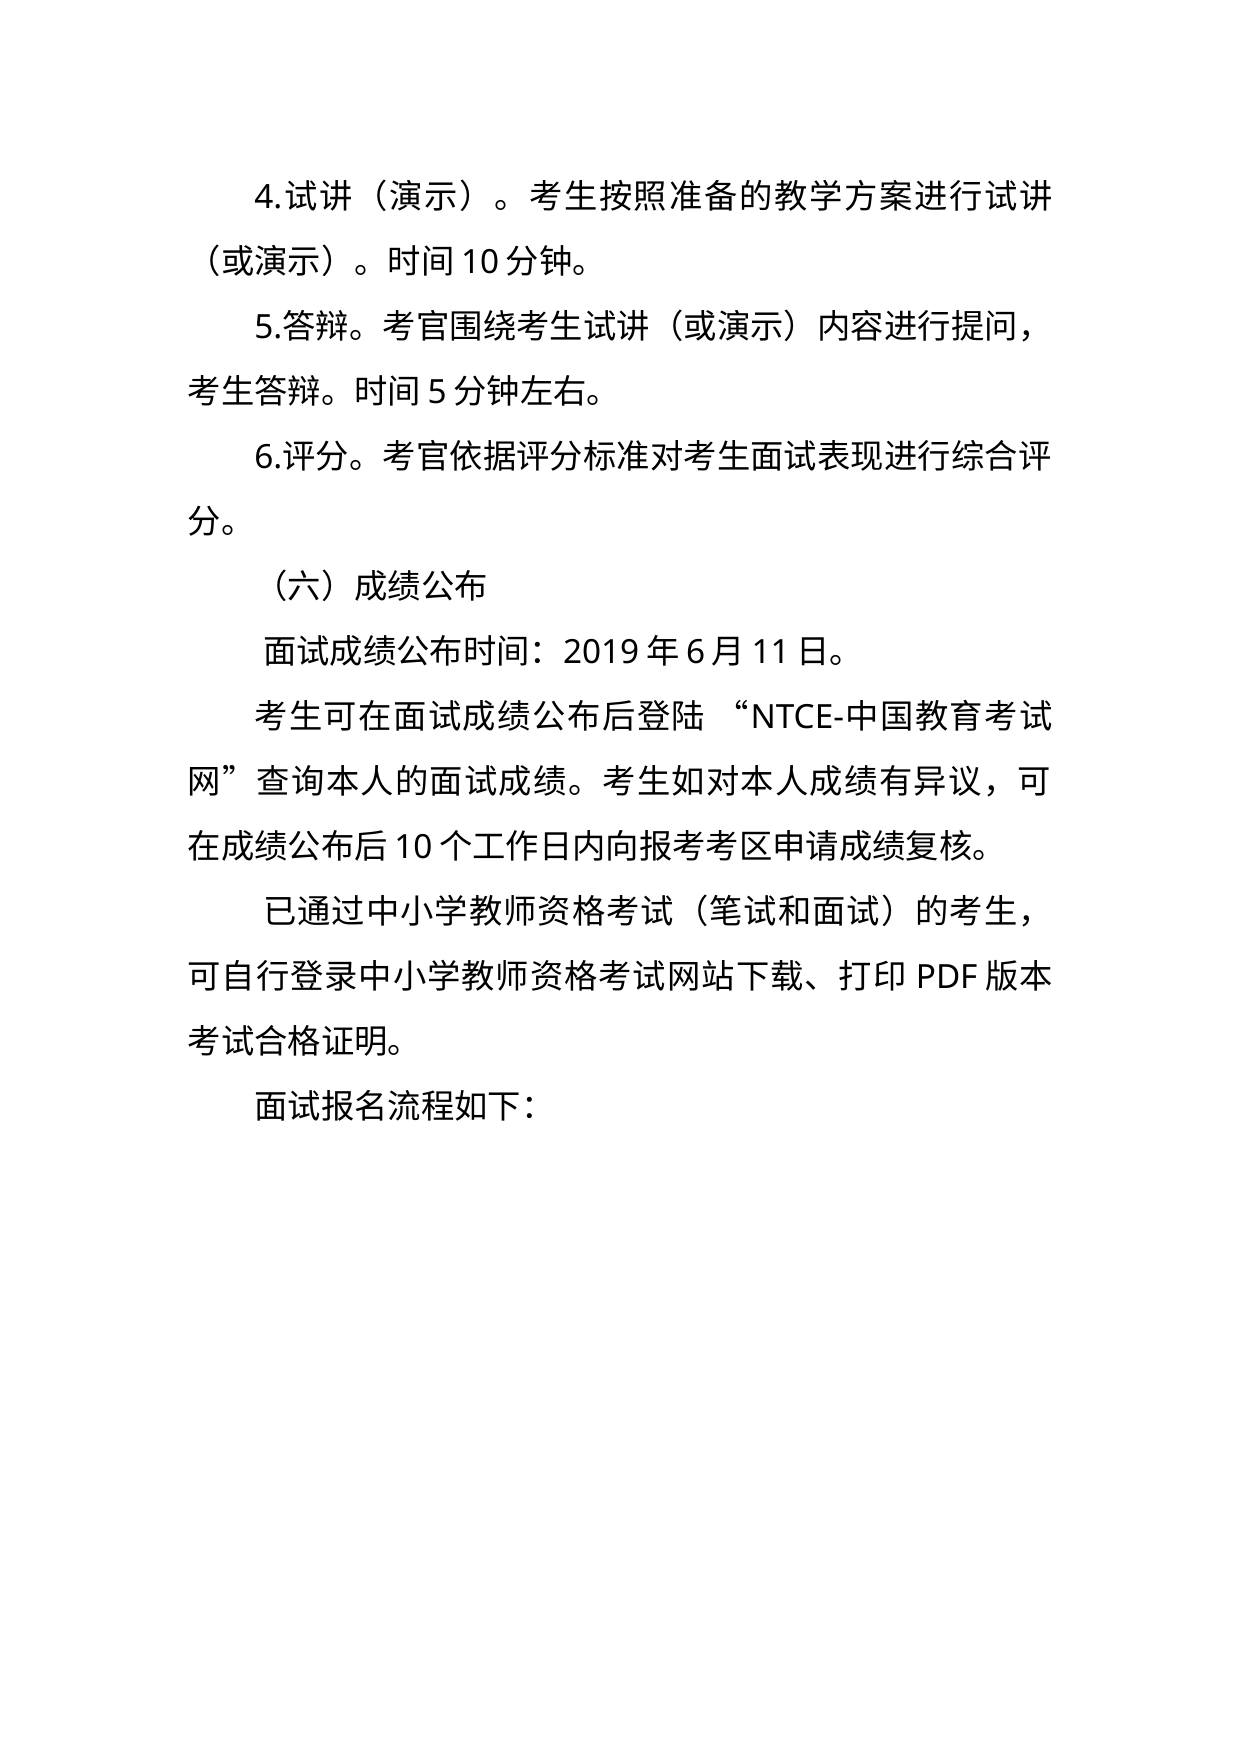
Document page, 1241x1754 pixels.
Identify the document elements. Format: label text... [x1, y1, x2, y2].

text 5.答辩。考官围绕考生试讲（或演示）内容进行提问，考生答辩。时间5分钟左右。 [187, 292, 1053, 422]
text 已通过中小学教师资格考试（笔试和面试）的考生，可自行登录中小学教师资格考试网站下载、打印PDF版本考试合格证明。 [187, 877, 1053, 1072]
text 4.试讲（演示）。考生按照准备的教学方案进行试讲（或演示）。时间10分钟。 [187, 162, 1053, 292]
text 考生可在面试成绩公布后登陆 “NTCE-中国教育考试网”查询本人的面试成绩。考生如对本人成绩有异议，可在成绩公布后10个工作日内向报考考区申请成绩复核。 [187, 682, 1053, 877]
text 6.评分。考官依据评分标准对考生面试表现进行综合评分。 [187, 422, 1053, 552]
text 面试报名流程如下： [187, 1072, 1053, 1137]
text 面试成绩公布时间：2019年6月11日。 [187, 617, 1053, 682]
text （六）成绩公布 [187, 552, 1053, 617]
